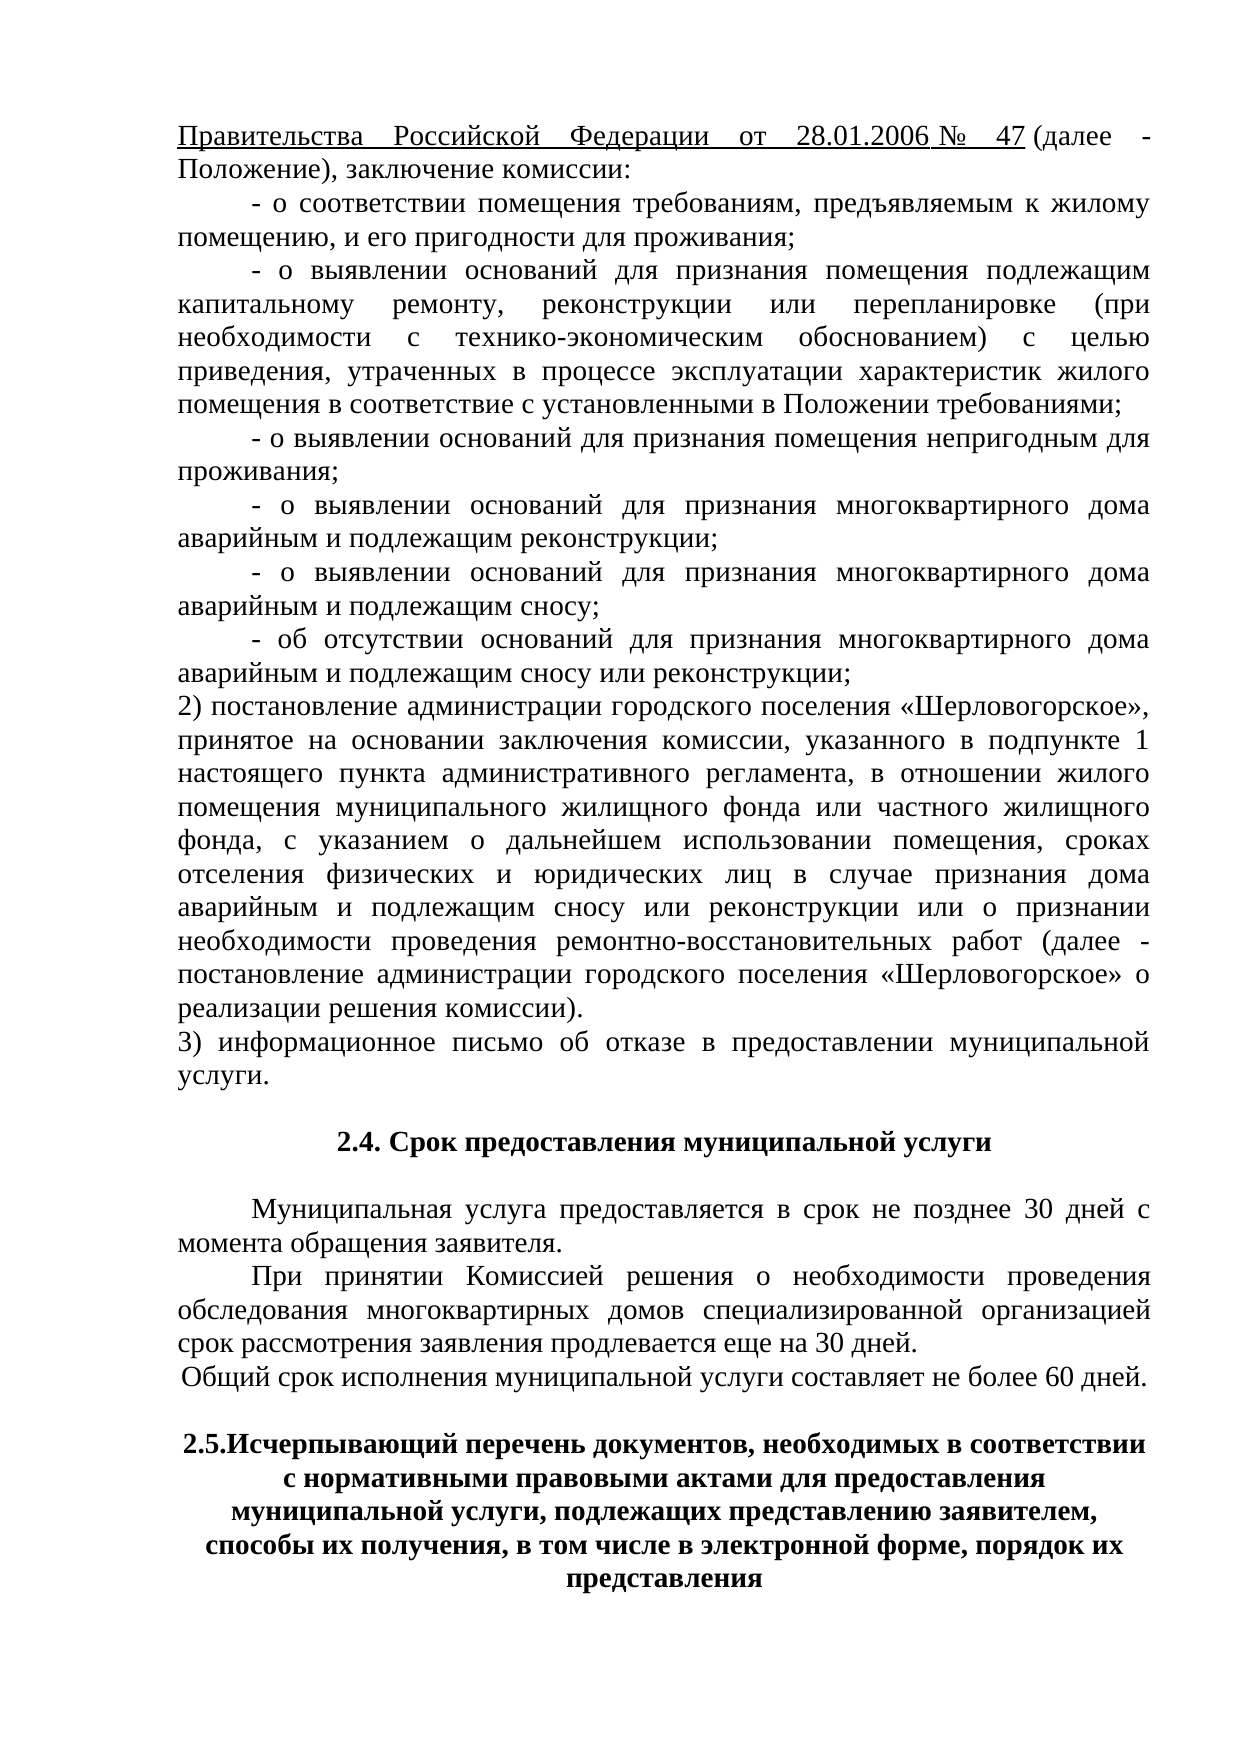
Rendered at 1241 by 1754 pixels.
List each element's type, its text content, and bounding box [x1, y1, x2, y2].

text - о выявлении оснований для признания многоквартирного дома аварийным и подлежащим реконструкции; [177, 487, 1152, 554]
text Муниципальная услуга предоставляется в срок не позднее 30 дней с момента обращения заявителя. [177, 1191, 1152, 1258]
text - о выявлении оснований для признания помещения подлежащим капитальному ремонту, реконструкции или перепланировке (при необходимости с технико-экономическим обоснованием) с целью приведения, утраченных в процессе эксплуатации характеристик жилого помещения в соответствие с установленными в Положении требованиями; [177, 252, 1152, 420]
text - о выявлении оснований для признания помещения непригодным для проживания; [177, 420, 1152, 487]
text 2.5.Исчерпывающий перечень документов, необходимых в соответствии [177, 1426, 1152, 1460]
text 2.4. Срок предоставления муниципальной услуги [177, 1124, 1152, 1158]
text - о выявлении оснований для признания многоквартирного дома аварийным и подлежащим сносу; [177, 554, 1152, 621]
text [177, 118, 1152, 185]
text 2) постановление администрации городского поселения «Шерловогорское», принятое на основании заключения комиссии, указанного в подпункте 1 настоящего пункта административного регламента, в отношении жилого помещения муниципального жилищного фонда или частного жилищного фонда, с указанием о дальнейшем использовании помещения, сроках отселения физических и юридических лиц в случае признания дома аварийным и подлежащим сносу или реконструкции или о признании необходимости проведения ремонтно-восстановительных работ (далее - постановление администрации городского поселения «Шерловогорское» о реализации решения комиссии). [177, 688, 1152, 1024]
text с нормативными правовыми актами для предоставления муниципальной услуги, подлежащих представлению заявителем, способы их получения, в том числе в электронной форме, порядок их представления [177, 1460, 1152, 1594]
text При принятии Комиссией решения о необходимости проведения обследования многоквартирных домов специализированной организацией срок рассмотрения заявления продлевается еще на 30 дней. [177, 1258, 1152, 1359]
text - о соответствии помещения требованиям, предъявляемым к жилому помещению, и его пригодности для проживания; [177, 185, 1152, 252]
text 3) информационное письмо об отказе в предоставлении муниципальной услуги. [177, 1024, 1152, 1091]
text - об отсутствии оснований для признания многоквартирного дома аварийным и подлежащим сносу или реконструкции; [177, 621, 1152, 688]
text Общий срок исполнения муниципальной услуги составляет не более 60 дней. [177, 1359, 1152, 1393]
